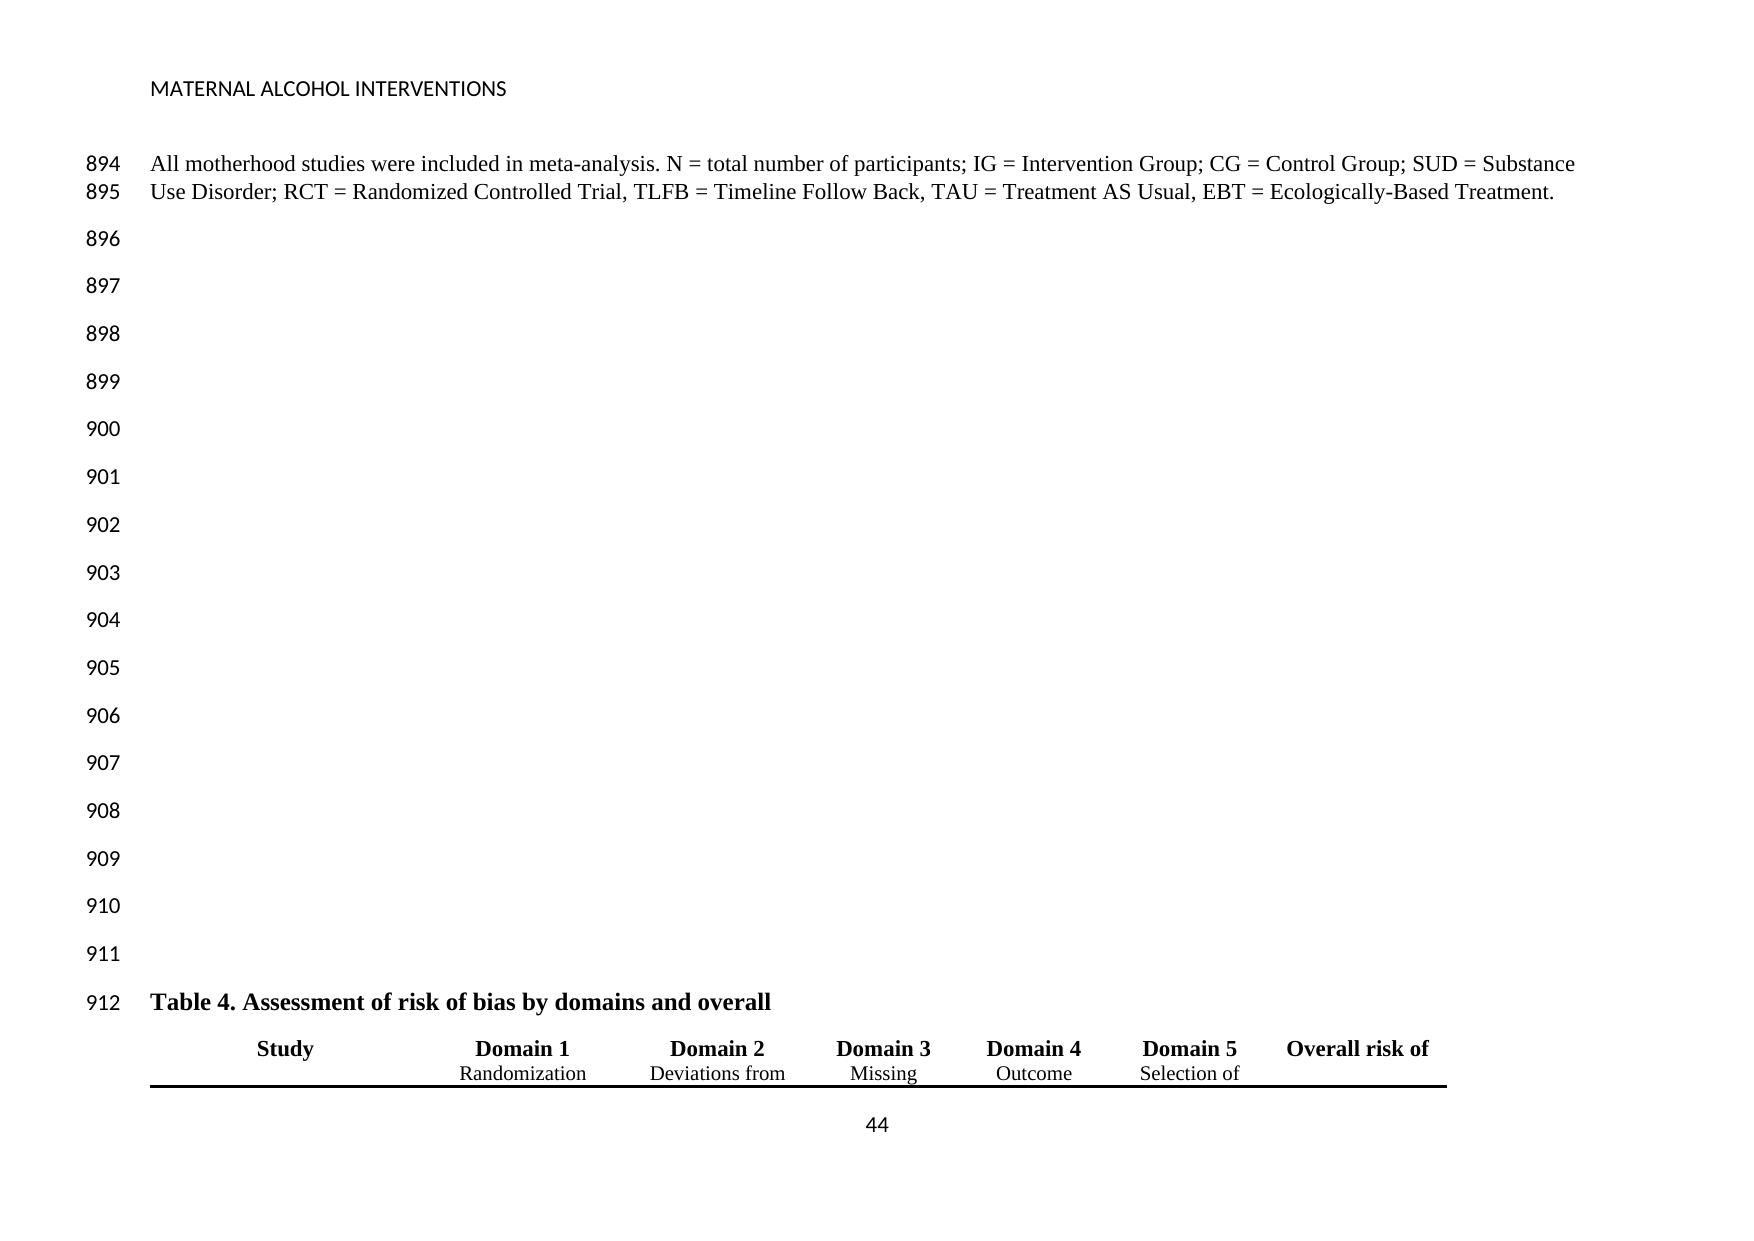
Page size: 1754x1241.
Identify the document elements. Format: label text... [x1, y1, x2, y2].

text All motherhood studies were included in meta-analysis. N = total number of participants; IG = Intervention Group; CG = Control Group; SUD = Substance Use Disorder; RCT = Randomized Controlled Trial, TLFB = Timeline Follow Back, TAU = Treatment AS Usual, EBT = Ecologically-Based Treatment. [150, 150, 1604, 205]
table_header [624, 1035, 810, 1085]
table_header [421, 1035, 624, 1085]
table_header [1111, 1035, 1268, 1085]
text Table 4. Assessment of risk of bias by domains and overall [150, 987, 1604, 1016]
table_header Study [150, 1035, 421, 1085]
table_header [1268, 1035, 1447, 1085]
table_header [957, 1035, 1111, 1085]
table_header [810, 1035, 957, 1085]
